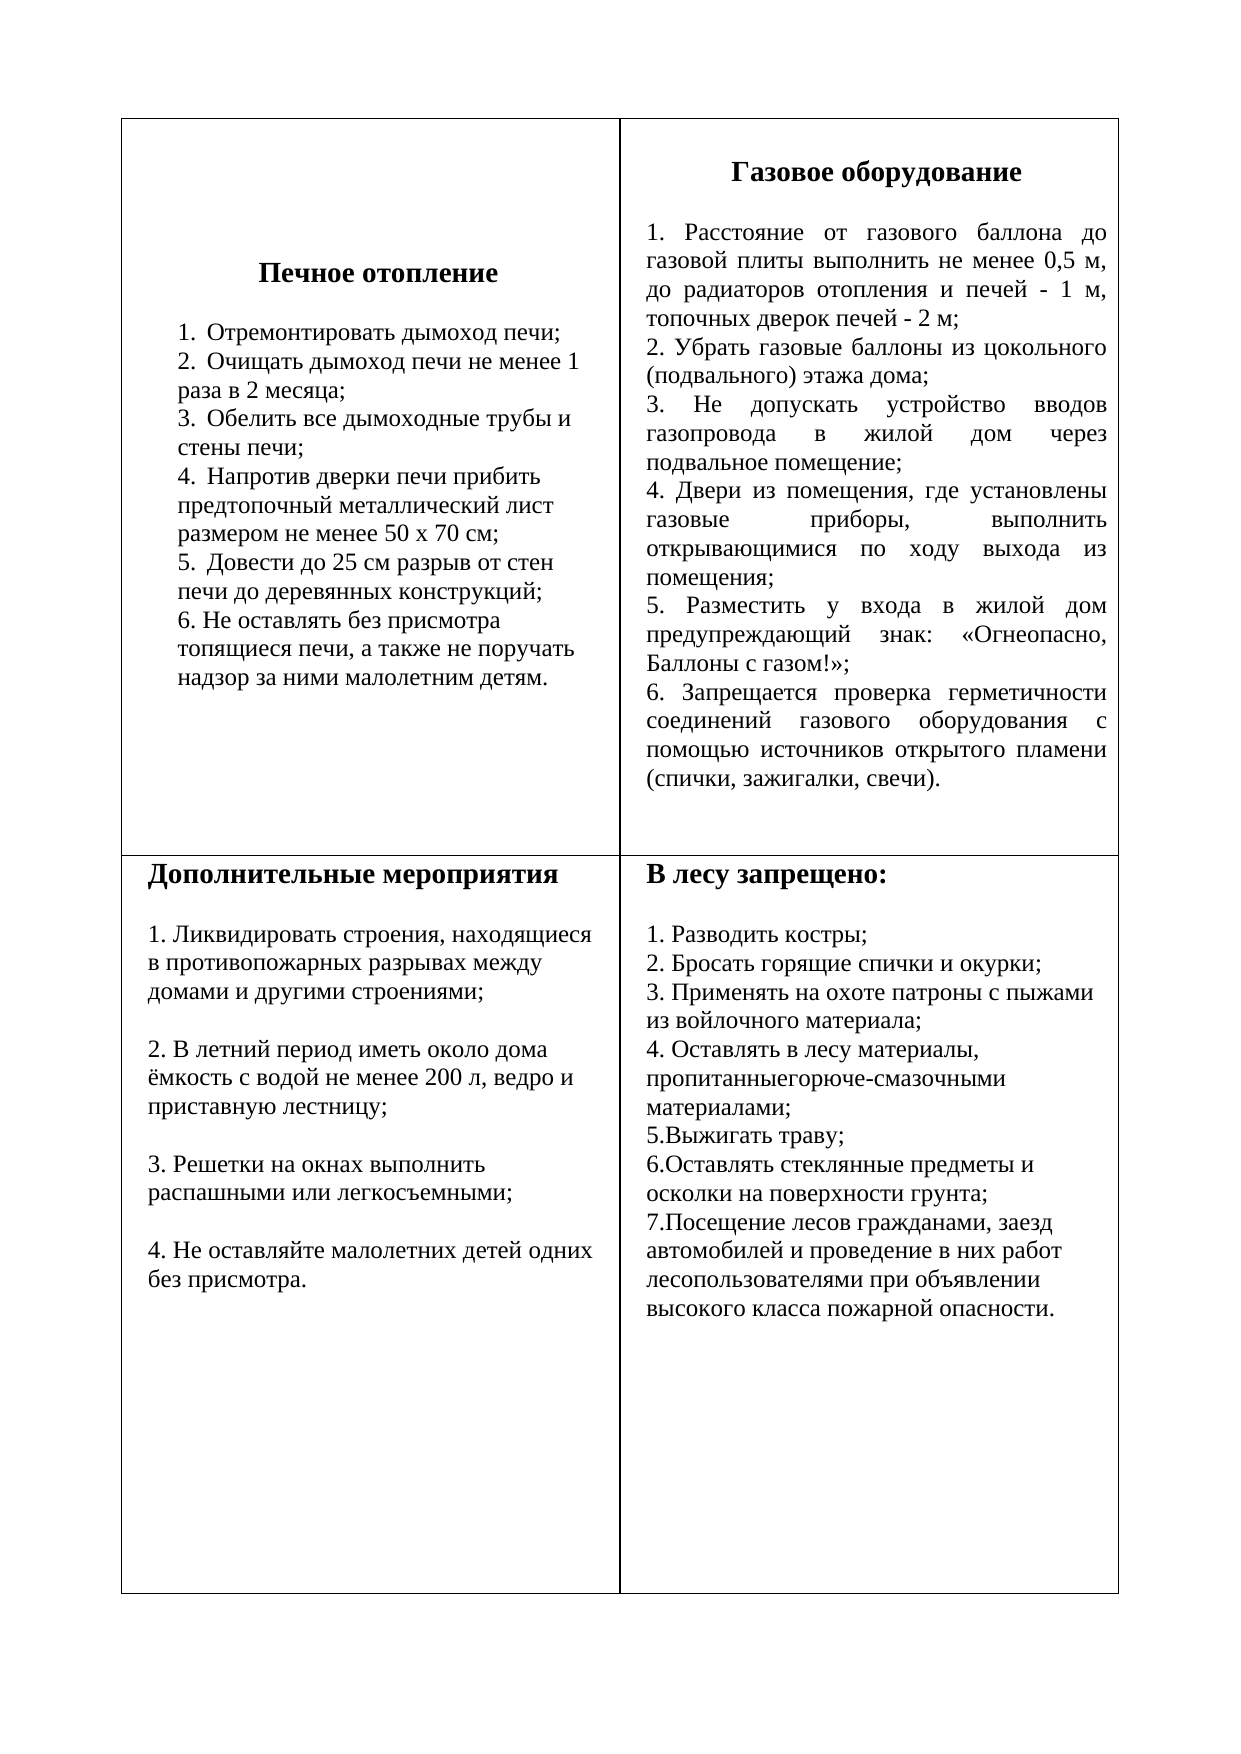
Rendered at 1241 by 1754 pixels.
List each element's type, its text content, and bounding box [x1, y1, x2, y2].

table_cell Дополнительные мероприятия 1. Ликвидировать строения, находящиеся в противопожарных разрывах между домами и другими строениями; 2. В летний период иметь около дома ёмкость с водой не менее 200 л, ведро и приставную лестницу; 3. Решетки на окнах выполнить распашными или легкосъемными; 4. Не оставляйте малолетних детей одних без присмотра. [122, 856, 619, 1593]
table_cell В лесу запрещено: 1. Разводить костры; 2. Бросать горящие спички и окурки; 3. Применять на охоте патроны с пыжами из войлочного материала; 4. Оставлять в лесу материалы, пропитанныегорюче-смазочными материалами; 5.Выжигать траву; 6.Оставлять стеклянные предметы и осколки на поверхности грунта; 7.Посещение лесов гражданами, заезд автомобилей и проведение в них работ лесопользователями при объявлении высокого класса пожарной опасности. [621, 856, 1118, 1593]
table_cell Печное отопление Отремонтировать дымоход печи; Очищать дымоход печи не менее 1 раза в 2 месяца; Обелить все дымоходные трубы и стены печи; Напротив дверки печи прибить предтопочный металлический лист размером не менее 50 х 70 см; Довести до 25 см разрыв от стен печи до деревянных конструкций; 6. Не оставлять без присмотра топящиеся печи, а также не поручать надзор за ними малолетним детям. [122, 119, 619, 855]
table_cell Газовое оборудование 1. Расстояние от газового баллона до газовой плиты выполнить не менее 0,5 м, до радиаторов отопления и печей - 1 м, топочных дверок печей - 2 м; 2. Убрать газовые баллоны из цокольного (подвального) этажа дома; 3. Не допускать устройство вводов газопровода в жилой дом через подвальное помещение; 4. Двери из помещения, где установлены газовые приборы, выполнить открывающимися по ходу выхода из помещения; 5. Разместить у входа в жилой дом предупреждающий знак: «Огнеопасно, Баллоны с газом!»; 6. Запрещается проверка герметичности соединений газового оборудования с помощью источников открытого пламени (спички, зажигалки, свечи). [621, 119, 1118, 855]
